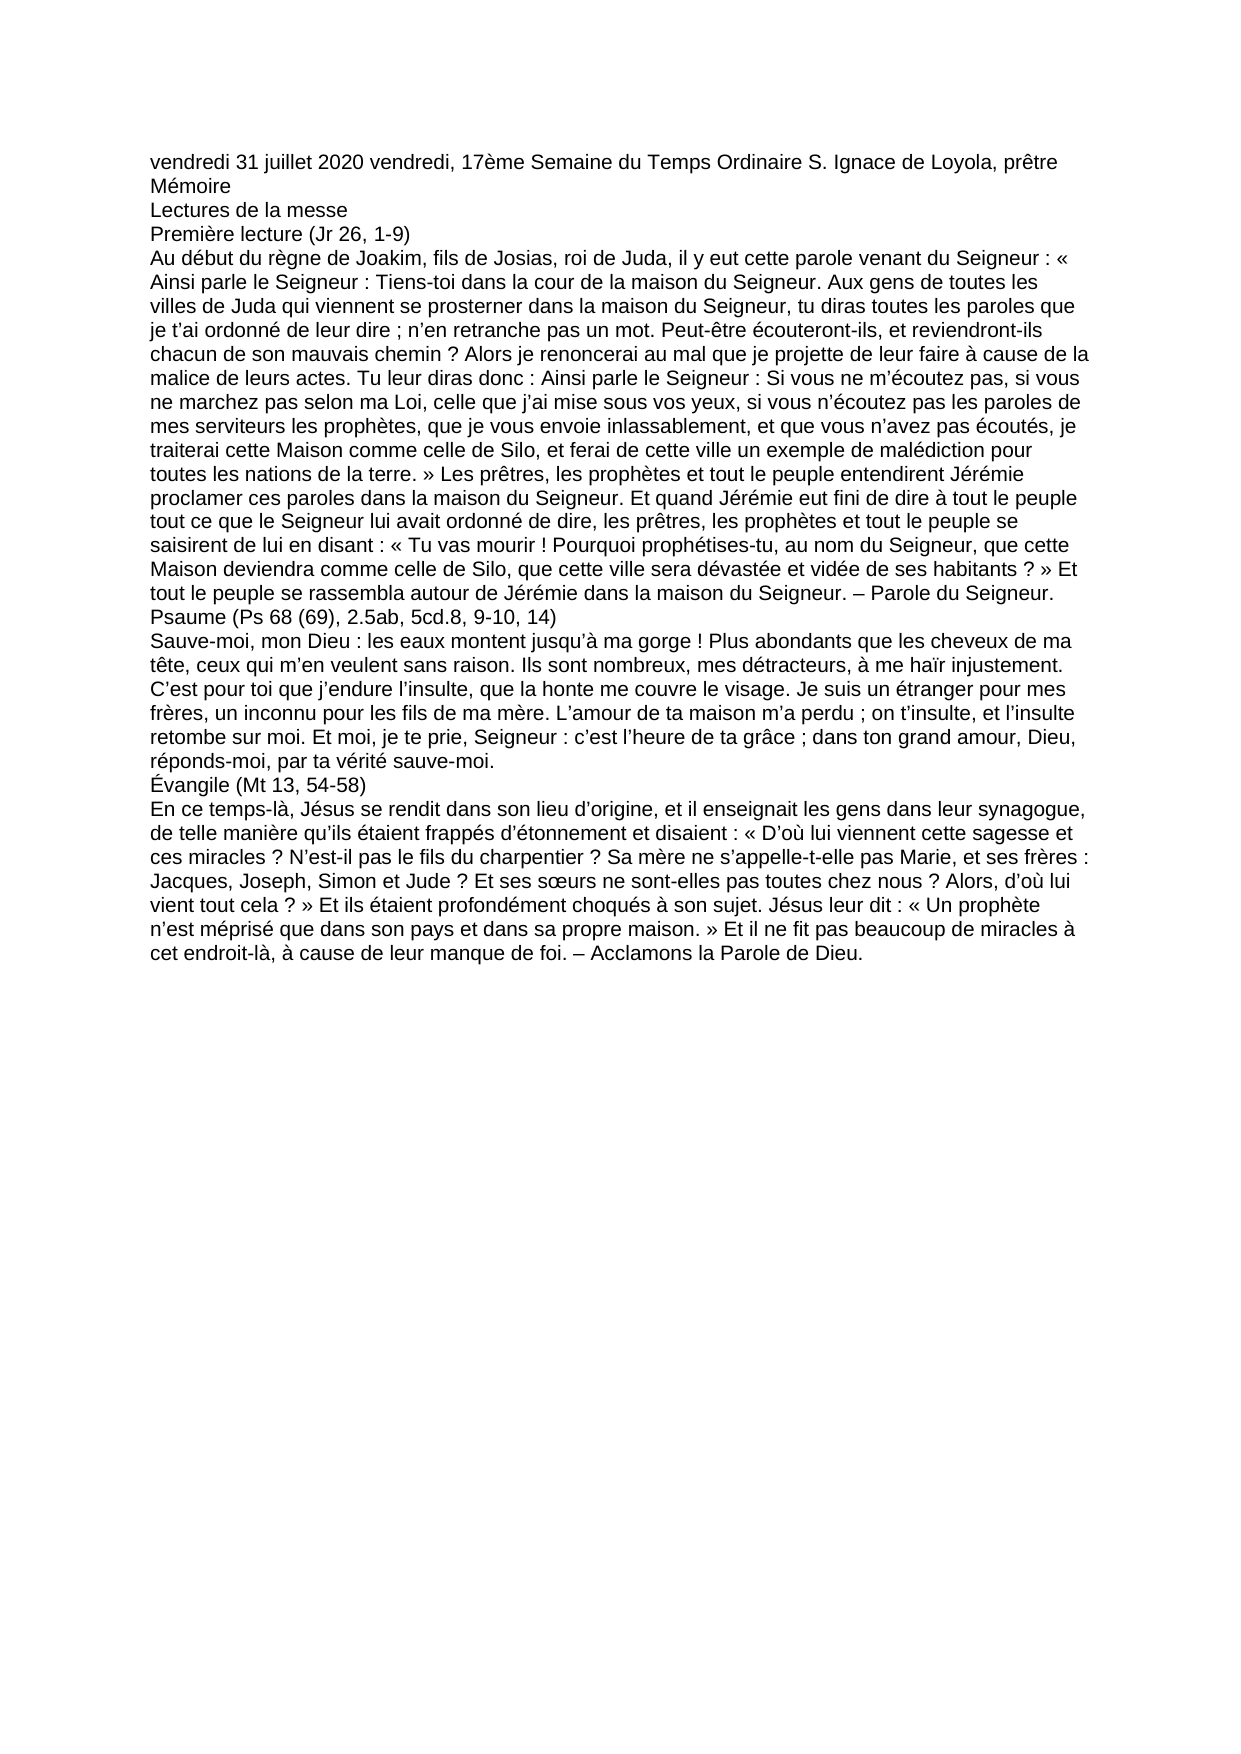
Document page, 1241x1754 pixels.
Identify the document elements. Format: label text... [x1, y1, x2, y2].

text En ce temps-là, Jésus se rendit dans son lieu d’origine, et il enseignait les gens dans leur synagogue, de telle manière qu’ils étaient frappés d’étonnement et disaient : « D’où lui viennent cette sagesse et ces miracles ? N’est-il pas le fils du charpentier ? Sa mère ne s’appelle-t-elle pas Marie, et ses frères : Jacques, Joseph, Simon et Jude ? Et ses sœurs ne sont-elles pas toutes chez nous ? Alors, d’où lui vient tout cela ? » Et ils étaient profondément choqués à son sujet. Jésus leur dit : « Un prophète n’est méprisé que dans son pays et dans sa propre maison. » Et il ne fit pas beaucoup de miracles à cet endroit-là, à cause de leur manque de foi. – Acclamons la Parole de Dieu. [150, 797, 1090, 964]
text Sauve-moi, mon Dieu : les eaux montent jusqu’à ma gorge ! Plus abondants que les cheveux de ma tête, ceux qui m’en veulent sans raison. Ils sont nombreux, mes détracteurs, à me haïr injustement. C’est pour toi que j’endure l’insulte, que la honte me couvre le visage. Je suis un étranger pour mes frères, un inconnu pour les fils de ma mère. L’amour de ta maison m’a perdu ; on t’insulte, et l’insulte retombe sur moi. Et moi, je te prie, Seigneur : c’est l’heure de ta grâce ; dans ton grand amour, Dieu, réponds-moi, par ta vérité sauve-moi. [150, 629, 1090, 773]
text Au début du règne de Joakim, fils de Josias, roi de Juda, il y eut cette parole venant du Seigneur : « Ainsi parle le Seigneur : Tiens-toi dans la cour de la maison du Seigneur. Aux gens de toutes les villes de Juda qui viennent se prosterner dans la maison du Seigneur, tu diras toutes les paroles que je t’ai ordonné de leur dire ; n’en retranche pas un mot. Peut-être écouteront-ils, et reviendront-ils chacun de son mauvais chemin ? Alors je renoncerai au mal que je projette de leur faire à cause de la malice de leurs actes. Tu leur diras donc : Ainsi parle le Seigneur : Si vous ne m’écoutez pas, si vous ne marchez pas selon ma Loi, celle que j’ai mise sous vos yeux, si vous n’écoutez pas les paroles de mes serviteurs les prophètes, que je vous envoie inlassablement, et que vous n’avez pas écoutés, je traiterai cette Maison comme celle de Silo, et ferai de cette ville un exemple de malédiction pour toutes les nations de la terre. » Les prêtres, les prophètes et tout le peuple entendirent Jérémie proclamer ces paroles dans la maison du Seigneur. Et quand Jérémie eut fini de dire à tout le peuple tout ce que le Seigneur lui avait ordonné de dire, les prêtres, les prophètes et tout le peuple se saisirent de lui en disant : « Tu vas mourir ! Pourquoi prophétises-tu, au nom du Seigneur, que cette Maison deviendra comme celle de Silo, que cette ville sera dévastée et vidée de ses habitants ? » Et tout le peuple se rassembla autour de Jérémie dans la maison du Seigneur. – Parole du Seigneur. [150, 246, 1090, 605]
